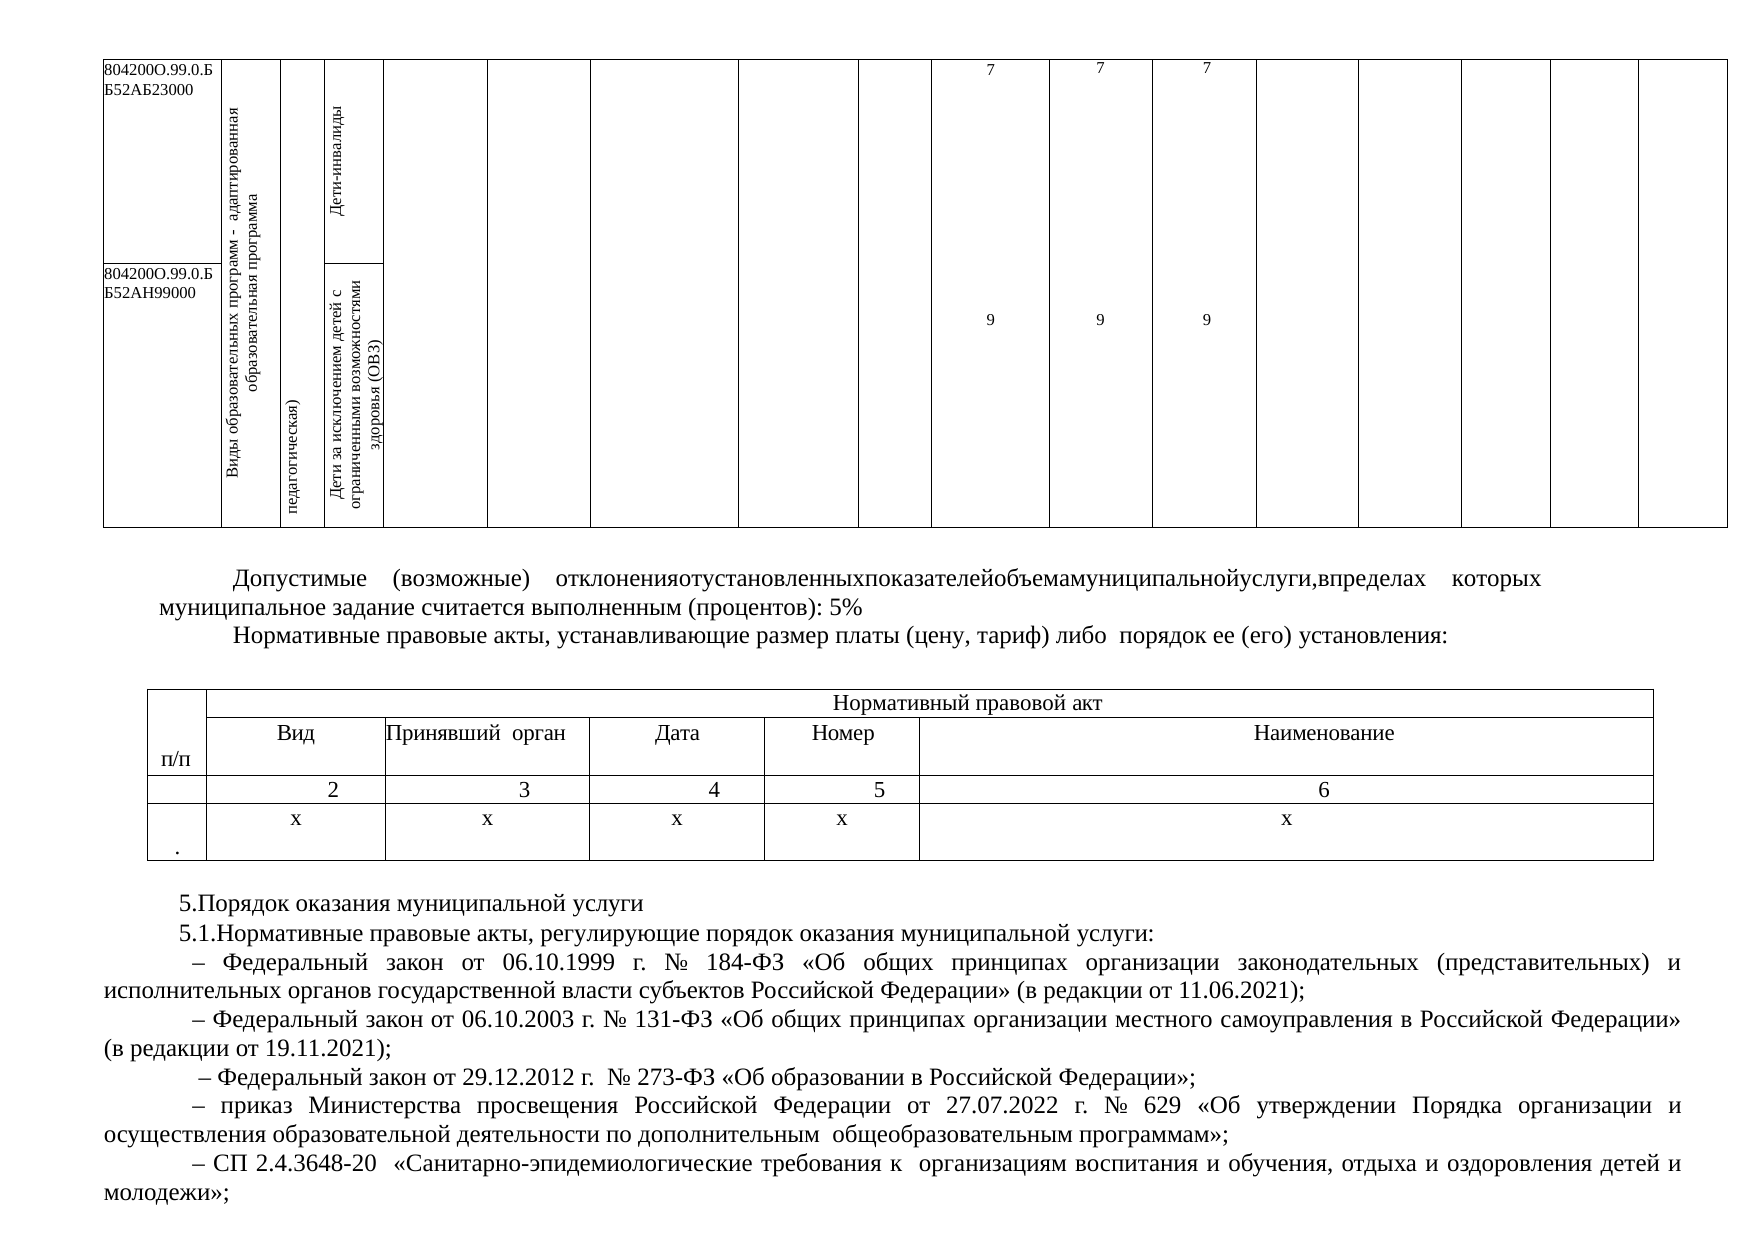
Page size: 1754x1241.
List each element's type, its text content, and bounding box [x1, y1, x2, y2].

table_cell [148, 776, 206, 803]
table_header Нормативный правовой акт [207, 690, 1653, 717]
table_cell Принявший орган [386, 718, 589, 775]
table_cell 804200О.99.0.ББ52АБ23000 [104, 60, 221, 263]
text – Федеральный закон от 06.10.2003 г. № 131-ФЗ «Об общих принципах организации местного самоуправления в Российской Федерации» (в редакции от 19.11.2021); [103, 1004, 1683, 1062]
table_cell Дата [590, 718, 764, 775]
table_cell Вид [207, 718, 385, 775]
table_cell 3 [386, 776, 589, 803]
table_cell Дети за исключением детей с ограниченными возможностями здоровья (ОВЗ) [325, 450, 383, 527]
text 5.Порядок оказания муниципальной услуги [103, 884, 1683, 918]
table_cell . [148, 804, 206, 860]
table_cell [591, 60, 738, 527]
table_cell 5 [765, 776, 919, 803]
table_header п/п [148, 690, 206, 775]
table_cell Наименование [920, 718, 1653, 775]
table_cell Дети-инвалиды [325, 60, 383, 263]
table_cell 804200О.99.0.ББ52АН99000 [104, 264, 221, 527]
table_cell Номер [765, 718, 919, 775]
table_cell х [920, 804, 1653, 860]
table_cell х [590, 804, 764, 860]
table_cell Виды образовательных программ - адаптированная образовательная программа [222, 60, 280, 527]
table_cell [281, 60, 324, 527]
table_cell Дети за исключением детей с ограниченными возможностями здоровья (ОВЗ) [325, 264, 383, 488]
table_cell х [765, 804, 919, 860]
table_cell х [207, 804, 385, 860]
text 5.1.Нормативные правовые акты, регулирующие порядок оказания муниципальной услуги: [103, 918, 1683, 947]
table_cell 4 [590, 776, 764, 803]
text – СП 2.4.3648-20 «Санитарно-эпидемиологические требования к организациям воспитания и обучения, отдыха и оздоровления детей и молодежи»; [103, 1148, 1683, 1205]
text Допустимые (возможные) отклоненияотустановленныхпоказателейобъемамуниципальнойуслуги,впределах которых муниципальное задание считается выполненным (процентов): 5% [159, 563, 1542, 621]
table_cell 6 [920, 776, 1653, 803]
table_cell х [386, 804, 589, 860]
table_cell 2 [207, 776, 385, 803]
text – Федеральный закон от 29.12.2012 г. № 273-ФЗ «Об образовании в Российской Федерации»; [103, 1062, 1683, 1090]
text – приказ Министерства просвещения Российской Федерации от 27.07.2022 г. № 629 «Об утверждении Порядка организации и осуществления образовательной деятельности по дополнительным общеобразовательным программам»; [103, 1090, 1683, 1148]
text – Федеральный закон от 06.10.1999 г. № 184-ФЗ «Об общих принципах организации законодательных (представительных) и исполнительных органов государственной власти субъектов Российской Федерации» (в редакции от 11.06.2021); [103, 947, 1683, 1004]
text Нормативные правовые акты, устанавливающие размер платы (цену, тариф) либо порядок ее (его) установления: [159, 621, 1542, 649]
